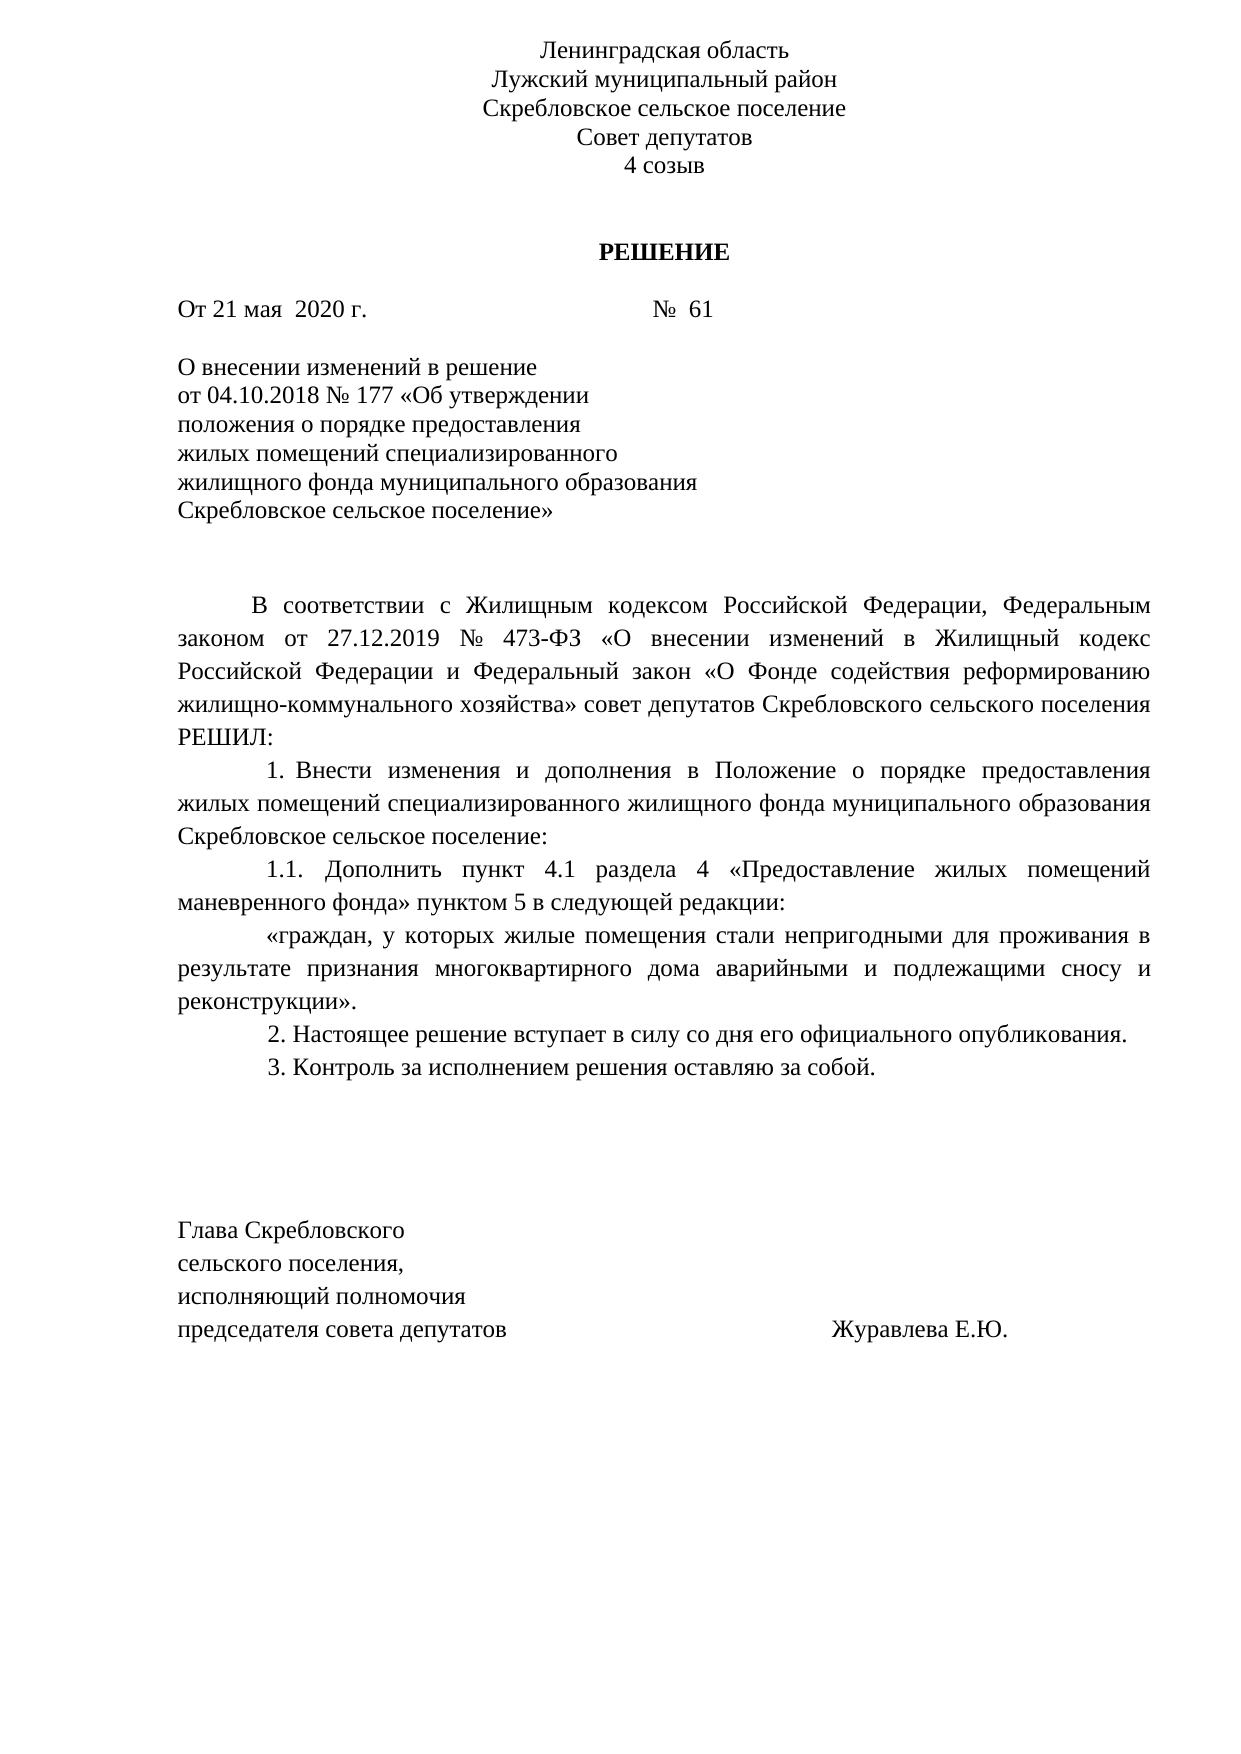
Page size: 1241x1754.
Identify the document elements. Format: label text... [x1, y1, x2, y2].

text 3. Контроль за исполнением решения оставляю за собой. [177, 1052, 1152, 1081]
title От 21 мая 2020 г. № 61 [177, 294, 1152, 323]
text 2. Настоящее решение вступает в силу со дня его официального опубликования. [177, 1019, 1152, 1048]
text председателя совета депутатов Журавлева Е.Ю. [177, 1314, 1152, 1343]
title РЕШЕНИЕ [177, 237, 1152, 265]
text положения о порядке предоставления [177, 409, 1152, 438]
list «граждан, у которых жилые помещения стали непригодными для проживания в результате признания многоквартирного дома аварийными и подлежащими сносу и реконструкции». [177, 920, 1152, 1015]
text сельского поселения, [177, 1248, 1152, 1277]
text Скребловское сельское поселение» [177, 495, 1152, 524]
text В соответствии с Жилищным кодексом Российской Федерации, Федеральным законом от 27.12.2019 № 473-ФЗ «О внесении изменений в Жилищный кодекс Российской Федерации и Федеральный закон «О Фонде содействия реформированию жилищно-коммунального хозяйства» совет депутатов Скребловского сельского поселения РЕШИЛ: [177, 590, 1152, 751]
text жилых помещений специализированного [177, 438, 1152, 467]
text исполняющий полномочия [177, 1281, 1152, 1309]
text О внесении изменений в решение [177, 352, 1152, 380]
title Ленинградская область [177, 35, 1152, 64]
title Совет депутатов [177, 122, 1152, 150]
text Глава Скребловского [177, 1215, 1152, 1243]
text жилищного фонда муниципального образования [177, 467, 1152, 495]
text от 04.10.2018 № 177 «Об утверждении [177, 380, 1152, 409]
list Внести изменения и дополнения в Положение о порядке предоставления жилых помещений специализированного жилищного фонда муниципального образования Скребловское сельское поселение: [177, 755, 1152, 850]
list Дополнить пункт 4.1 раздела 4 «Предоставление жилых помещений маневренного фонда» пунктом 5 в следующей редакции: [177, 854, 1152, 916]
title Лужский муниципальный район [177, 64, 1152, 93]
title Скребловское сельское поселение [177, 93, 1152, 122]
title 4 созыв [177, 150, 1152, 179]
